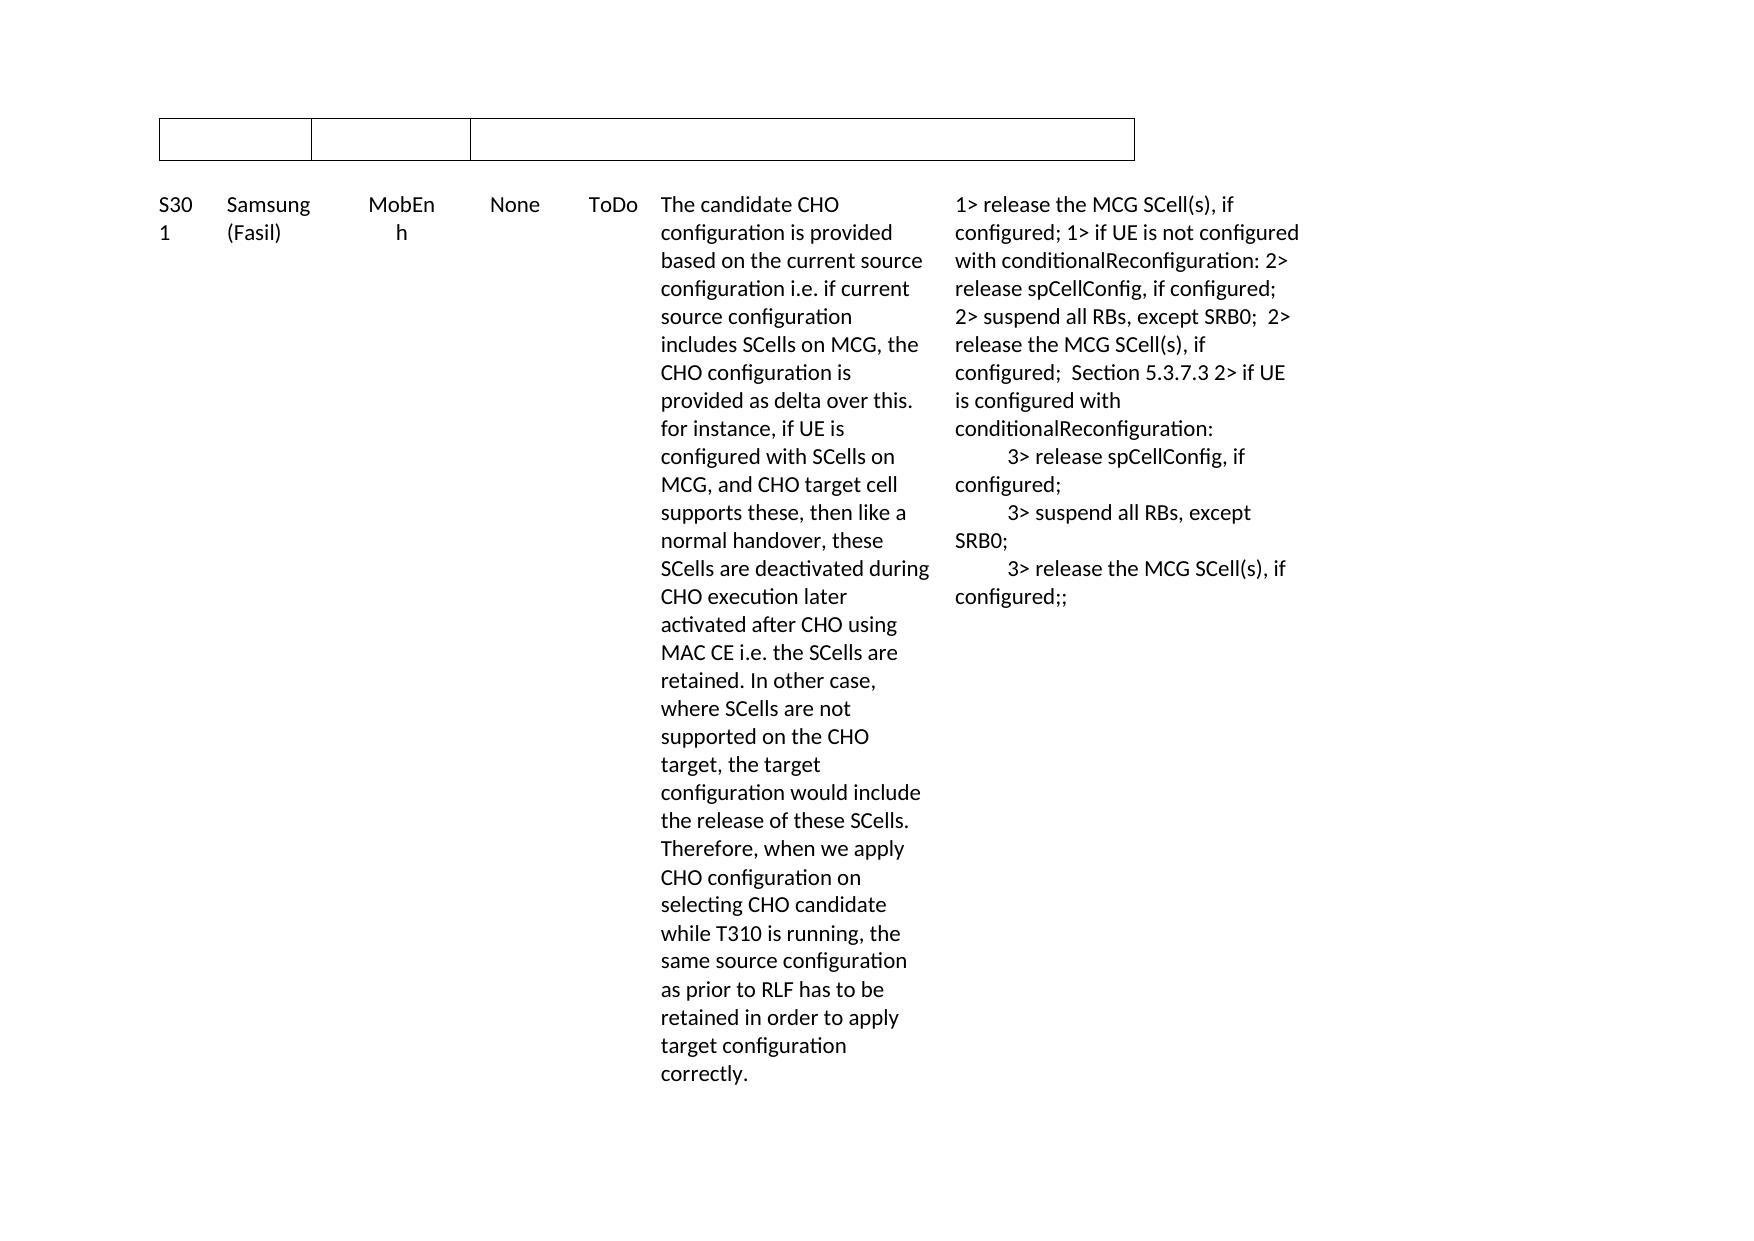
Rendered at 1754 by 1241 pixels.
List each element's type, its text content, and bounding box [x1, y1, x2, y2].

table_header The candidate CHO configuration is provided based on the current source configuration i.e. if current source configuration includes SCells on MCG, the CHO configuration is provided as delta over this. for instance, if UE is configured with SCells on MCG, and CHO target cell supports these, then like a normal handover, these SCells are deactivated during CHO execution later activated after CHO using MAC CE i.e. the SCells are retained. In other case, where SCells are not supported on the CHO target, the target configuration would include the release of these SCells. Therefore, when we apply CHO configuration on selecting CHO candidate while T310 is running, the same source configuration as prior to RLF has to be retained in order to apply target configuration correctly. [649, 190, 944, 1087]
table_cell [312, 119, 470, 160]
table_header 1> release the MCG SCell(s), if configured; 1> if UE is not configured with conditionalReconfiguration: 2> release spCellConfig, if configured; 2> suspend all RBs, except SRB0; 2> release the MCG SCell(s), if configured; Section 5.3.7.3 2> if UE is configured with conditionalReconfiguration: 3> release spCellConfig, if configured; 3> suspend all RBs, except SRB0; 3> release the MCG SCell(s), if configured;; [944, 190, 1314, 1087]
table_header None [452, 190, 577, 1087]
table_header ToDo [578, 190, 649, 1087]
table_header Samsung (Fasil) [215, 190, 351, 1087]
table_cell [471, 119, 1134, 160]
table_cell [160, 119, 311, 160]
table_header S301 [148, 190, 215, 1087]
table_header MobEnh [351, 190, 452, 1087]
